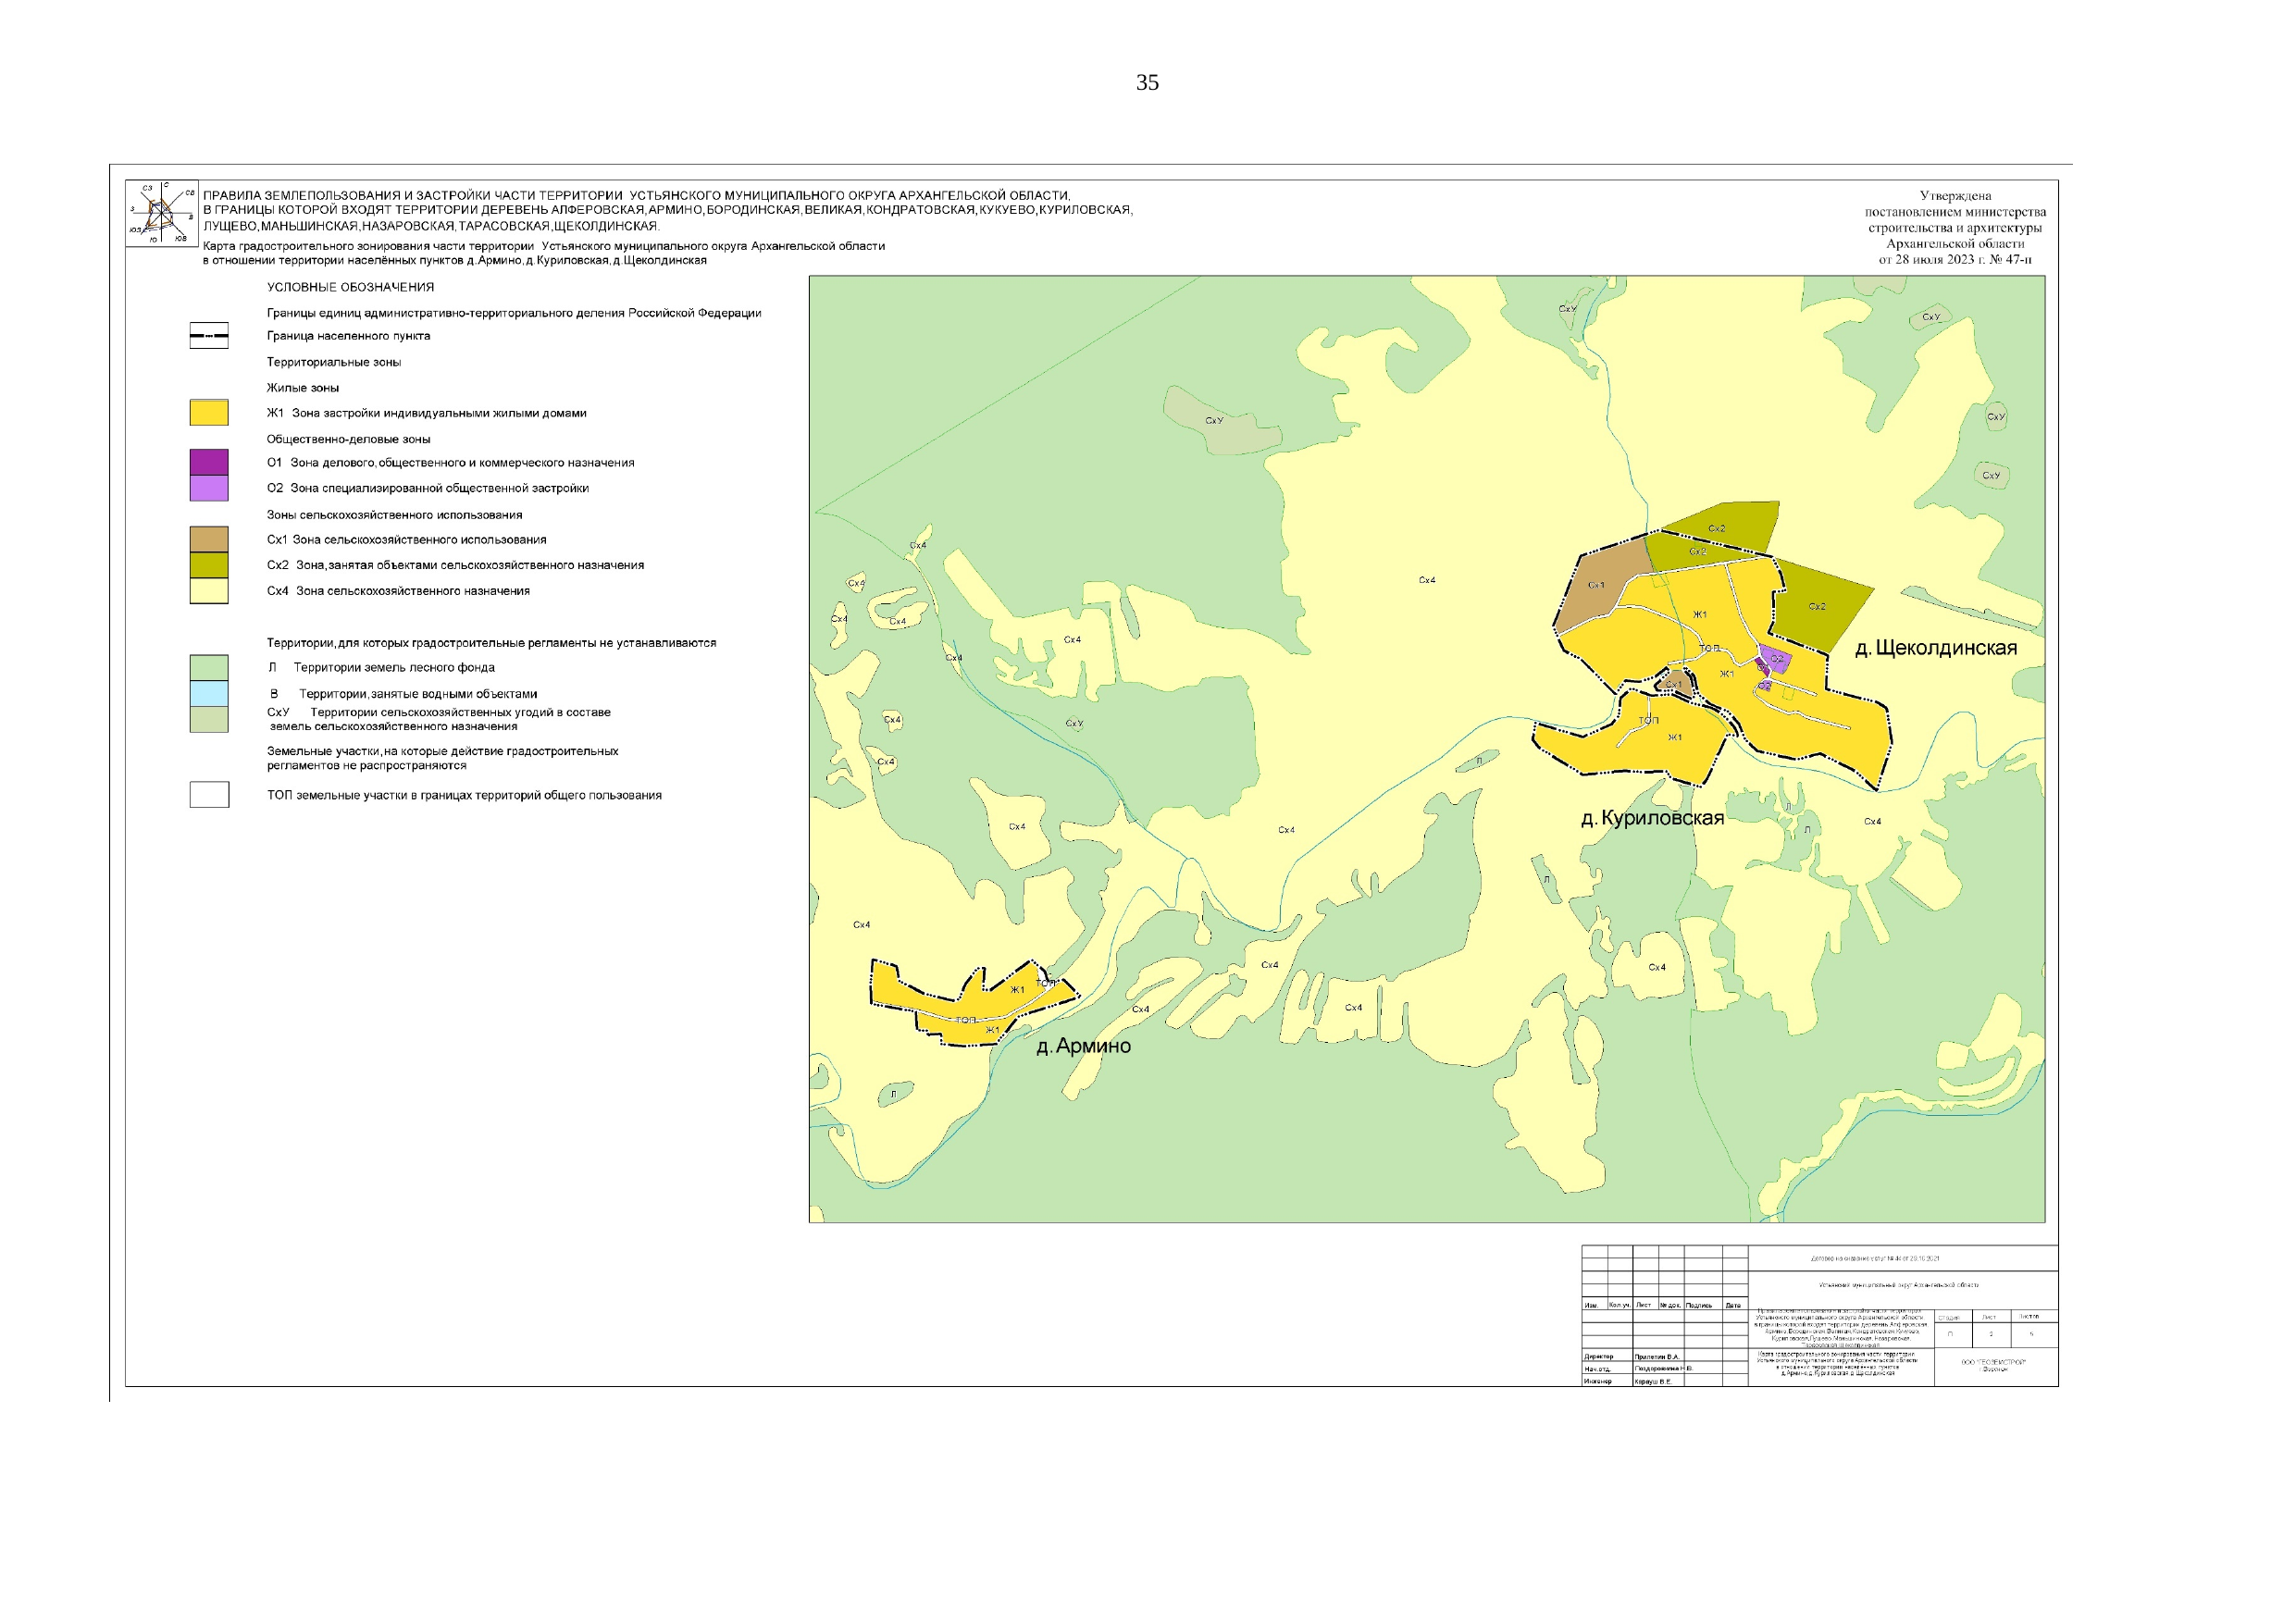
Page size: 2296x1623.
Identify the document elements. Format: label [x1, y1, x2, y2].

picture [109, 164, 2073, 1402]
